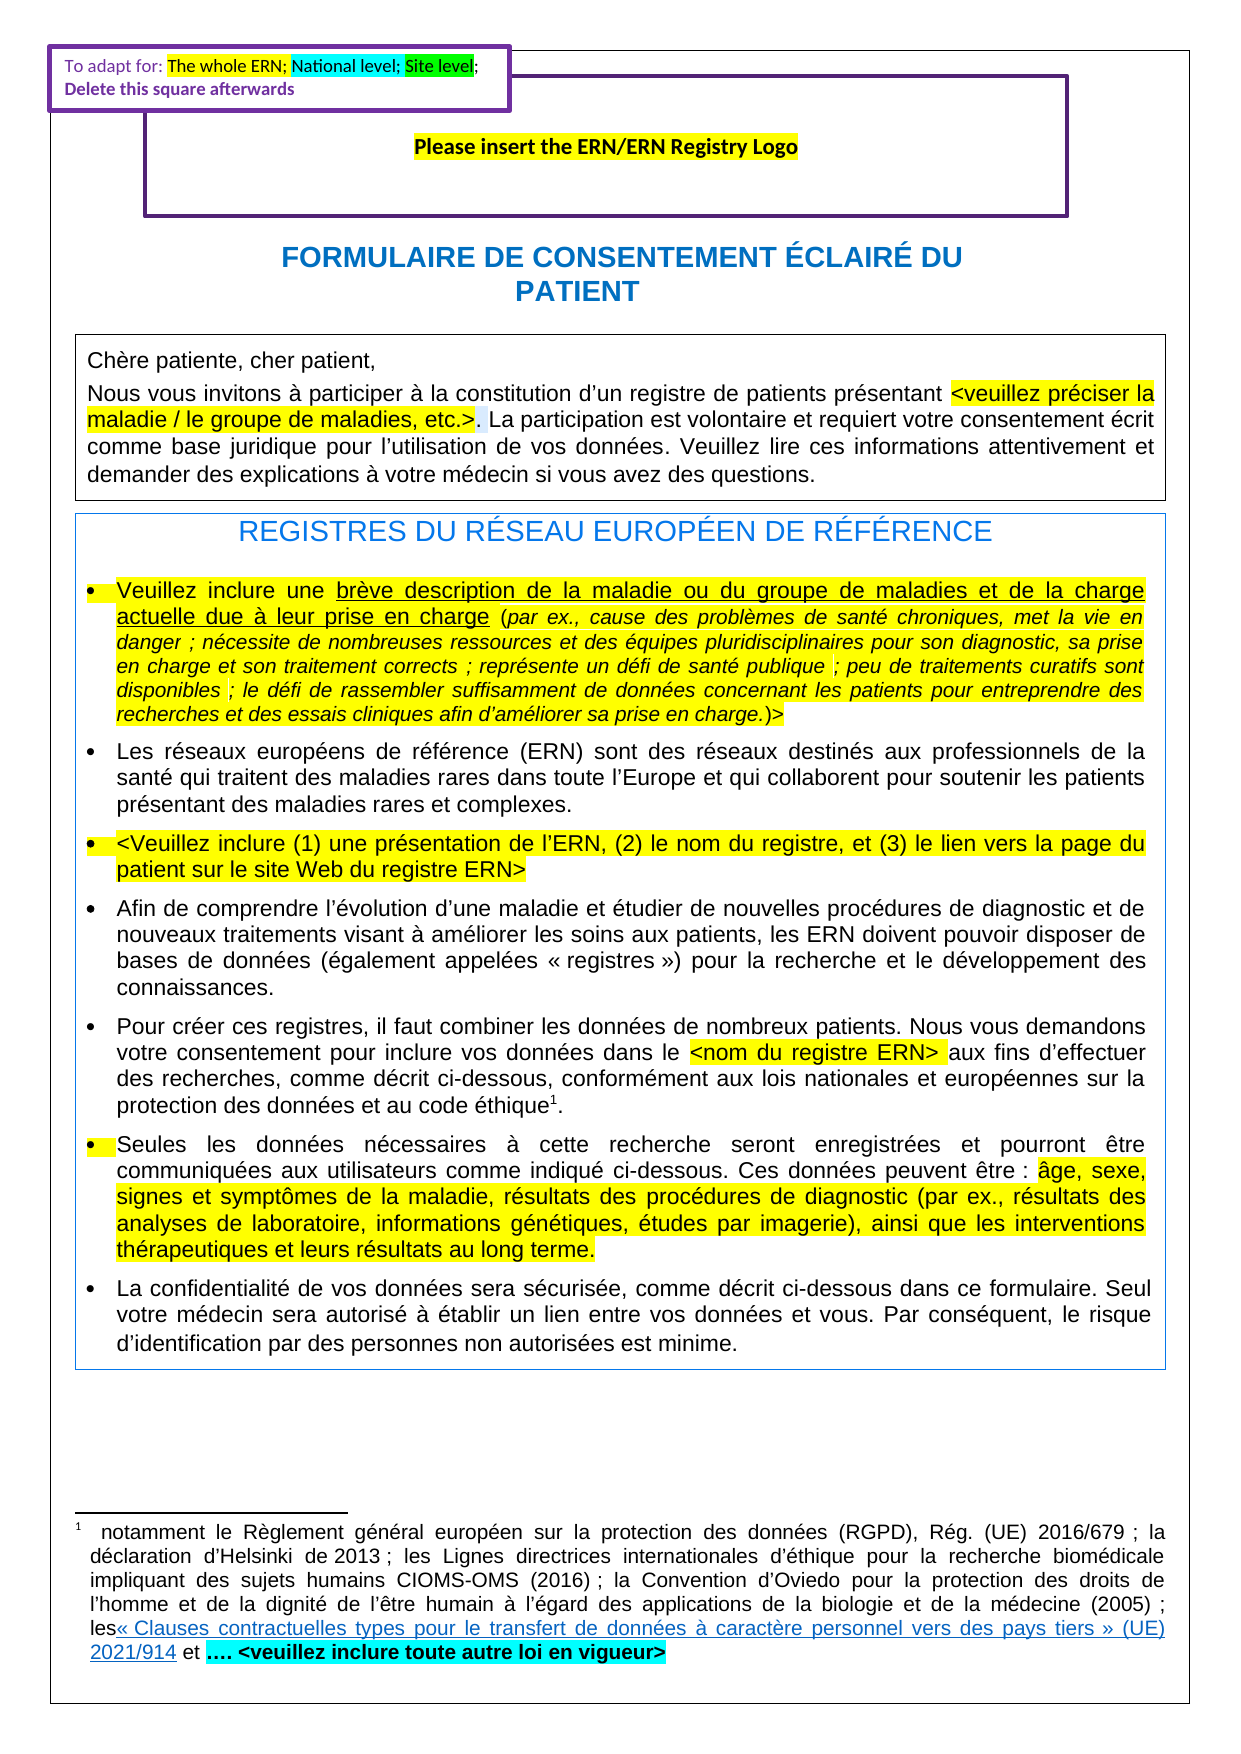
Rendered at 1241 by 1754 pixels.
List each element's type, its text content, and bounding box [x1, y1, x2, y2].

subtitle FORMULAIRE DE CONSENTEMENT ÉCLAIRÉ DU PATIENT [135, 240, 1019, 307]
table_header REGISTRES DU RÉSEAU EUROPÉEN DE RÉFÉRENCE Veuillez inclure une brève description de la maladie ou du groupe de maladies et de la charge actuelle due à leur prise en charge (par ex., cause des problèmes de santé chroniques, met la vie en danger ; nécessite de nombreuses ressources et des équipes pluridisciplinaires pour son diagnostic, sa prise en charge et son traitement corrects ; représente un défi de santé publique ; peu de traitements curatifs sont disponibles ; le défi de rassembler suffisamment de données concernant les patients pour entreprendre des recherches et des essais cliniques afin d’améliorer sa prise en charge.)> Les réseaux européens de référence (ERN) sont des réseaux destinés aux professionnels de la santé qui traitent des maladies rares dans toute l’Europe et qui collaborent pour soutenir les patients présentant des maladies rares et complexes. <Veuillez inclure (1) une présentation de l’ERN, (2) le nom du registre, et (3) le lien vers la page du patient sur le site Web du registre ERN> Afin de comprendre l’évolution d’une maladie et étudier de nouvelles procédures de diagnostic et de nouveaux traitements visant à améliorer les soins aux patients, les ERN doivent pouvoir disposer de bases de données (également appelées « registres ») pour la recherche et le développement des connaissances. Pour créer ces registres, il faut combiner les données de nombreux patients. Nous vous demandons votre consentement pour inclure vos données dans le <nom du registre ERN> aux fins d’effectuer des recherches, comme décrit ci-dessous, conformément aux lois nationales et européennes sur la protection des données et au code éthique. Seules les données nécessaires à cette recherche seront enregistrées et pourront être communiquées aux utilisateurs comme indiqué ci-dessous. Ces données peuvent être : âge, sexe, signes et symptômes de la maladie, résultats des procédures de diagnostic (par ex., résultats des analyses de laboratoire, informations génétiques, études par imagerie), ainsi que les interventions thérapeutiques et leurs résultats au long terme. La confidentialité de vos données sera sécurisée, comme décrit ci-dessous dans ce formulaire. Seul votre médecin sera autorisé à établir un lien entre vos données et vous. Par conséquent, le risque d’identification par des personnes non autorisées est minime. [76, 514, 1165, 1369]
table_header Chère patiente, cher patient, Nous vous invitons à participer à la constitution d’un registre de patients présentant <veuillez préciser la maladie / le groupe de maladies, etc.>. La participation est volontaire et requiert votre consentement écrit comme base juridique pour l’utilisation de vos données. Veuillez lire ces informations attentivement et demander des explications à votre médecin si vous avez des questions. [76, 335, 1165, 500]
